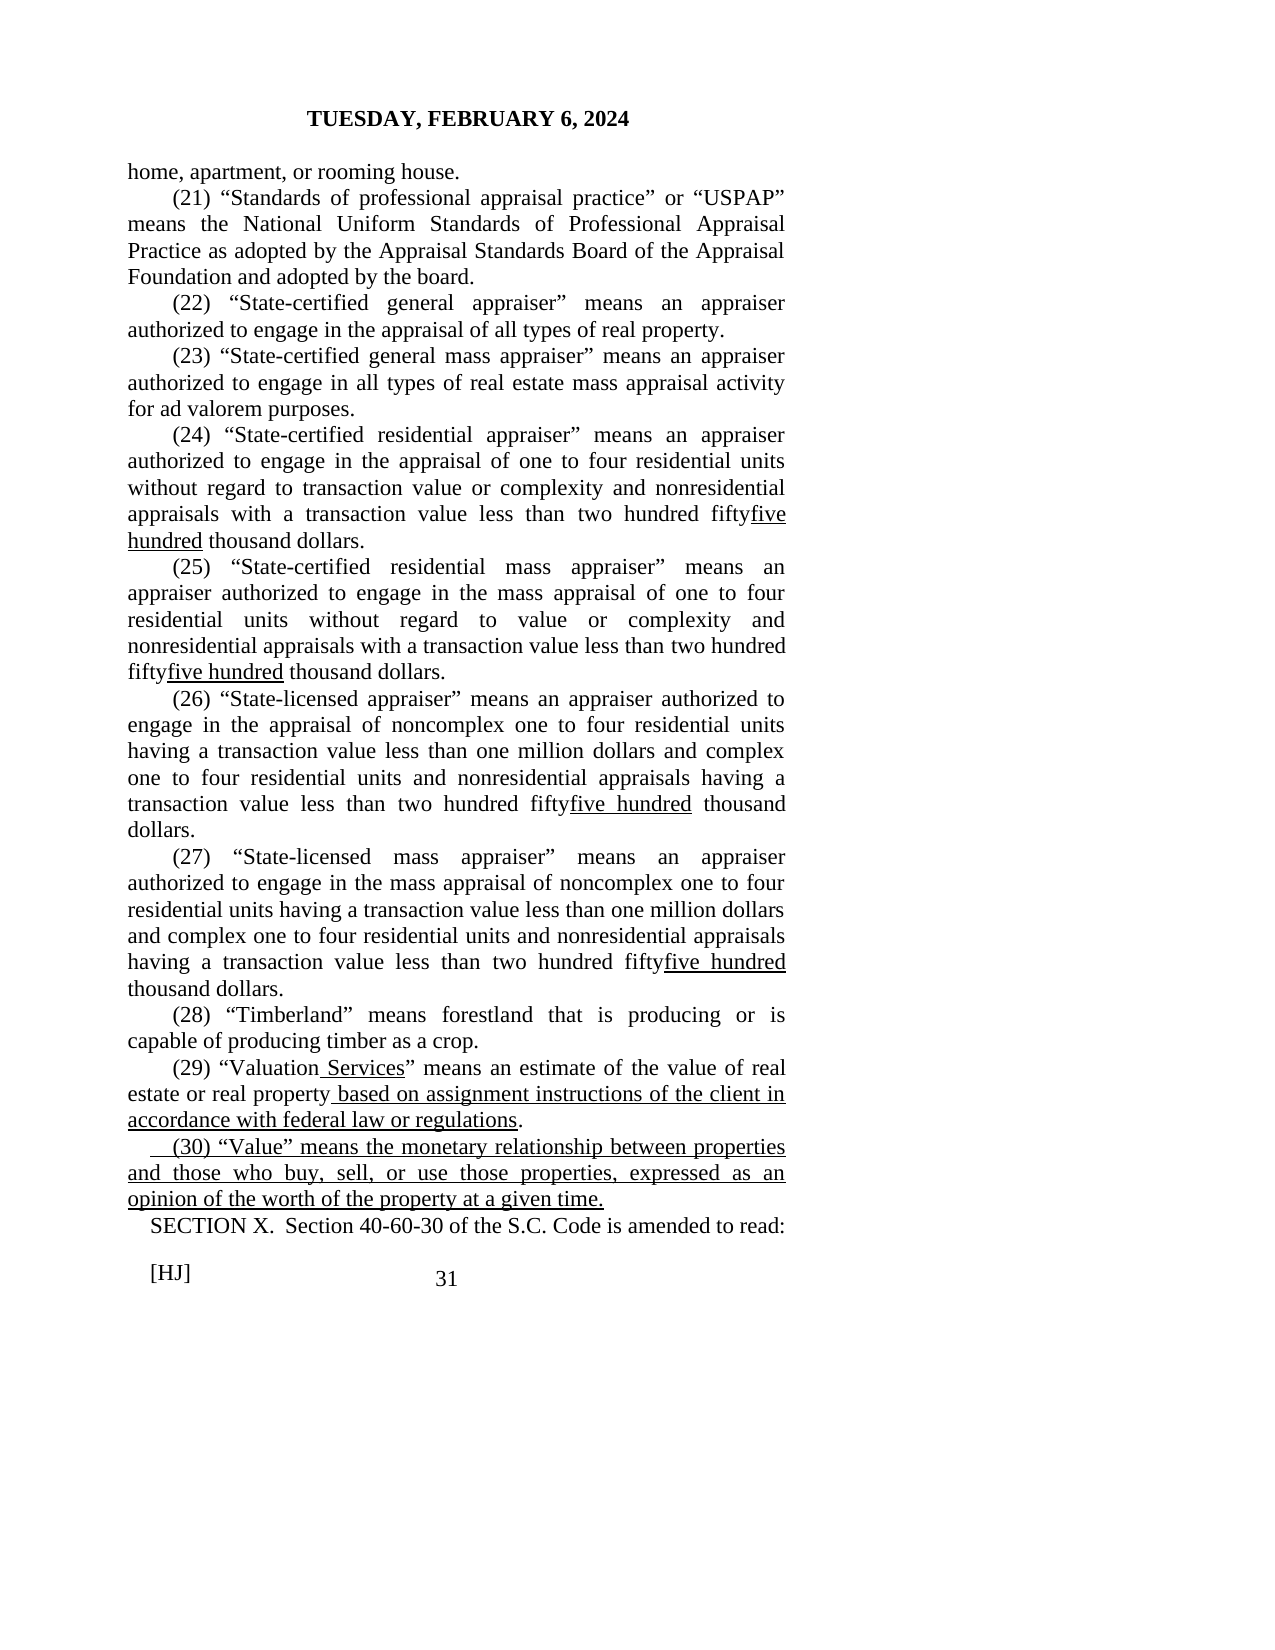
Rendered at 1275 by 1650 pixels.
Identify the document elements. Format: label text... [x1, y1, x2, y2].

text (26) “State-licensed appraiser” means an appraiser authorized to engage in the appraisal of noncomplex one to four residential units having a transaction value less than one million dollars and complex one to four residential units and nonresidential appraisals having a transaction value less than two hundred fiftyfive hundred thousand dollars. [127, 685, 786, 843]
text (29) “Valuation Services” means an estimate of the value of real estate or real property based on assignment instructions of the client in accordance with federal law or regulations. [127, 1054, 786, 1133]
text (22) “State-certified general appraiser” means an appraiser authorized to engage in the appraisal of all types of real property. [127, 289, 786, 342]
text (28) “Timberland” means forestland that is producing or is capable of producing timber as a crop. [127, 1001, 786, 1054]
text (30) “Value” means the monetary relationship between properties and those who buy, sell, or use those properties, expressed as an opinion of the worth of the property at a given time. [127, 1133, 786, 1182]
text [127, 158, 786, 184]
text (23) “State-certified general mass appraiser” means an appraiser authorized to engage in all types of real estate mass appraisal activity for ad valorem purposes. [127, 342, 786, 421]
text (27) “State-licensed mass appraiser” means an appraiser authorized to engage in the mass appraisal of noncomplex one to four residential units having a transaction value less than one million dollars and complex one to four residential units and nonresidential appraisals having a transaction value less than two hundred fiftyfive hundred thousand dollars. [127, 843, 786, 1001]
text (30) “Value” means the monetary relationship between properties and those who buy, sell, or use those properties, expressed as an opinion of the worth of the property at a given time. [127, 1183, 786, 1212]
text (21) “Standards of professional appraisal practice” or “USPAP” means the National Uniform Standards of Professional Appraisal Practice as adopted by the Appraisal Standards Board of the Appraisal Foundation and adopted by the board. [127, 184, 786, 289]
text (25) “State-certified residential mass appraiser” means an appraiser authorized to engage in the mass appraisal of one to four residential units without regard to value or complexity and nonresidential appraisals with a transaction value less than two hundred fiftyfive hundred thousand dollars. [127, 553, 786, 685]
text SECTION X. Section 40-60-30 of the S.C. Code is amended to read: [127, 1212, 786, 1238]
text (24) “State-certified residential appraiser” means an appraiser authorized to engage in the appraisal of one to four residential units without regard to transaction value or complexity and nonresidential appraisals with a transaction value less than two hundred fiftyfive hundred thousand dollars. [127, 421, 786, 553]
